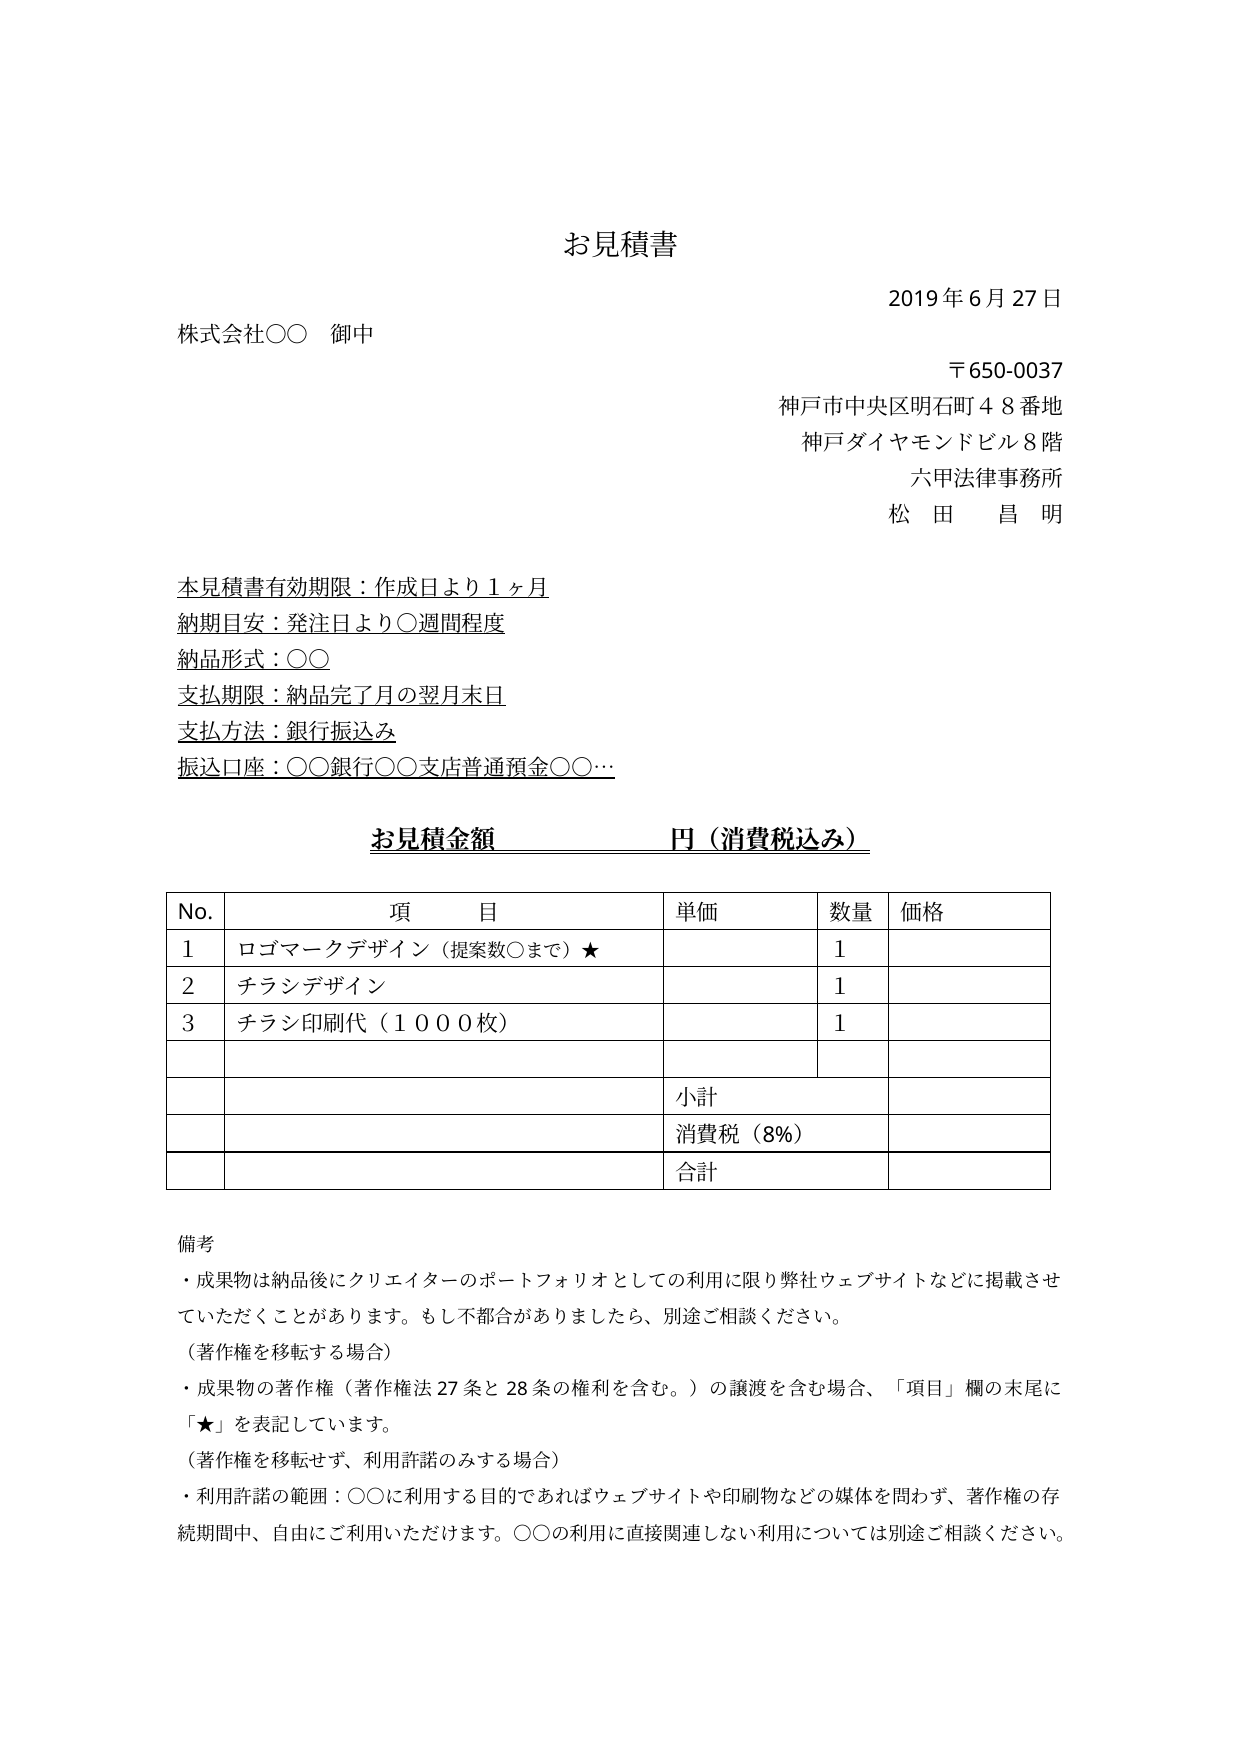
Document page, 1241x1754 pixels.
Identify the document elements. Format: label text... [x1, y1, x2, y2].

text ・利用許諾の範囲：○○に利用する目的であればウェブサイトや印刷物などの媒体を問わず、著作権の存続期間中、自由にご利用いただけます。○○の利用に直接関連しない利用については別途ご相談ください。 [177, 1478, 1063, 1550]
table_cell [225, 1078, 663, 1114]
table_cell １ [818, 930, 888, 966]
table_cell [167, 1078, 224, 1114]
table_cell ２ [167, 967, 224, 1003]
table_header 項 目 [225, 893, 663, 929]
table_cell [664, 967, 817, 1003]
table_cell [664, 1004, 817, 1040]
table_cell ３ [167, 1004, 224, 1040]
text 納品形式：○○ [177, 639, 1063, 676]
text 神戸ダイヤモンドビル８階 [177, 423, 1063, 459]
text 株式会社○○ 御中 [177, 315, 1063, 351]
table_header 数量 [818, 893, 888, 929]
table_cell [889, 1004, 1050, 1040]
table_cell [889, 967, 1050, 1003]
table_cell 消費税（8%） [664, 1115, 888, 1151]
text 本見積書有効期限：作成日より１ヶ月 [177, 567, 1063, 603]
text 納期目安：発注日より○週間程度 [177, 603, 1063, 639]
table_cell [167, 1115, 224, 1151]
table_cell １ [167, 930, 224, 966]
text ・成果物の著作権（著作権法27条と28条の権利を含む。）の譲渡を含む場合、「項目」欄の末尾に「★」を表記しています。 [177, 1370, 1063, 1442]
table_header No. [167, 893, 224, 929]
table_cell [889, 1153, 1050, 1188]
table_header 単価 [664, 893, 817, 929]
table_cell [225, 1041, 663, 1077]
text お見積金額 円（消費税込み） [177, 820, 1063, 856]
table_cell [225, 1153, 663, 1188]
text （著作権を移転せず、利用許諾のみする場合） [177, 1442, 1063, 1478]
text 〒650-0037 [177, 351, 1063, 387]
table_cell [664, 930, 817, 966]
table_cell [664, 1041, 817, 1077]
table_cell チラシ印刷代（１０００枚） [225, 1004, 663, 1040]
table_header 価格 [889, 893, 1050, 929]
text 松 田 昌 明 [177, 495, 1063, 531]
table_cell [889, 1115, 1050, 1151]
text 六甲法律事務所 [177, 459, 1063, 495]
text 備考 [177, 1226, 1063, 1262]
text 支払期限：納品完了月の翌月末日 [177, 676, 1063, 712]
table_cell １ [818, 967, 888, 1003]
table_cell 小計 [664, 1078, 888, 1114]
text （著作権を移転する場合） [177, 1334, 1063, 1370]
table_cell [167, 1153, 224, 1188]
table_cell チラシデザイン [225, 967, 663, 1003]
table_cell [889, 1078, 1050, 1114]
table_cell [889, 930, 1050, 966]
text ・成果物は納品後にクリエイターのポートフォリオとしての利用に限り弊社ウェブサイトなどに掲載させていただくことがあります。もし不都合がありましたら、別途ご相談ください。 [177, 1262, 1063, 1334]
table_cell 合計 [664, 1153, 888, 1188]
table_cell ロゴマークデザイン（提案数○まで）★ [225, 930, 663, 966]
text 振込口座：〇〇銀行○○支店普通預金○○… [177, 748, 1063, 784]
table_cell [889, 1041, 1050, 1077]
table_cell [167, 1041, 224, 1077]
text 2019年6月27日 [177, 279, 1063, 315]
text 神戸市中央区明石町４８番地 [177, 387, 1063, 423]
table_cell １ [818, 1004, 888, 1040]
table_cell [818, 1041, 888, 1077]
table_cell [225, 1115, 663, 1151]
text お見積書 [177, 207, 1063, 279]
text 支払方法：銀行振込み [177, 712, 1063, 748]
